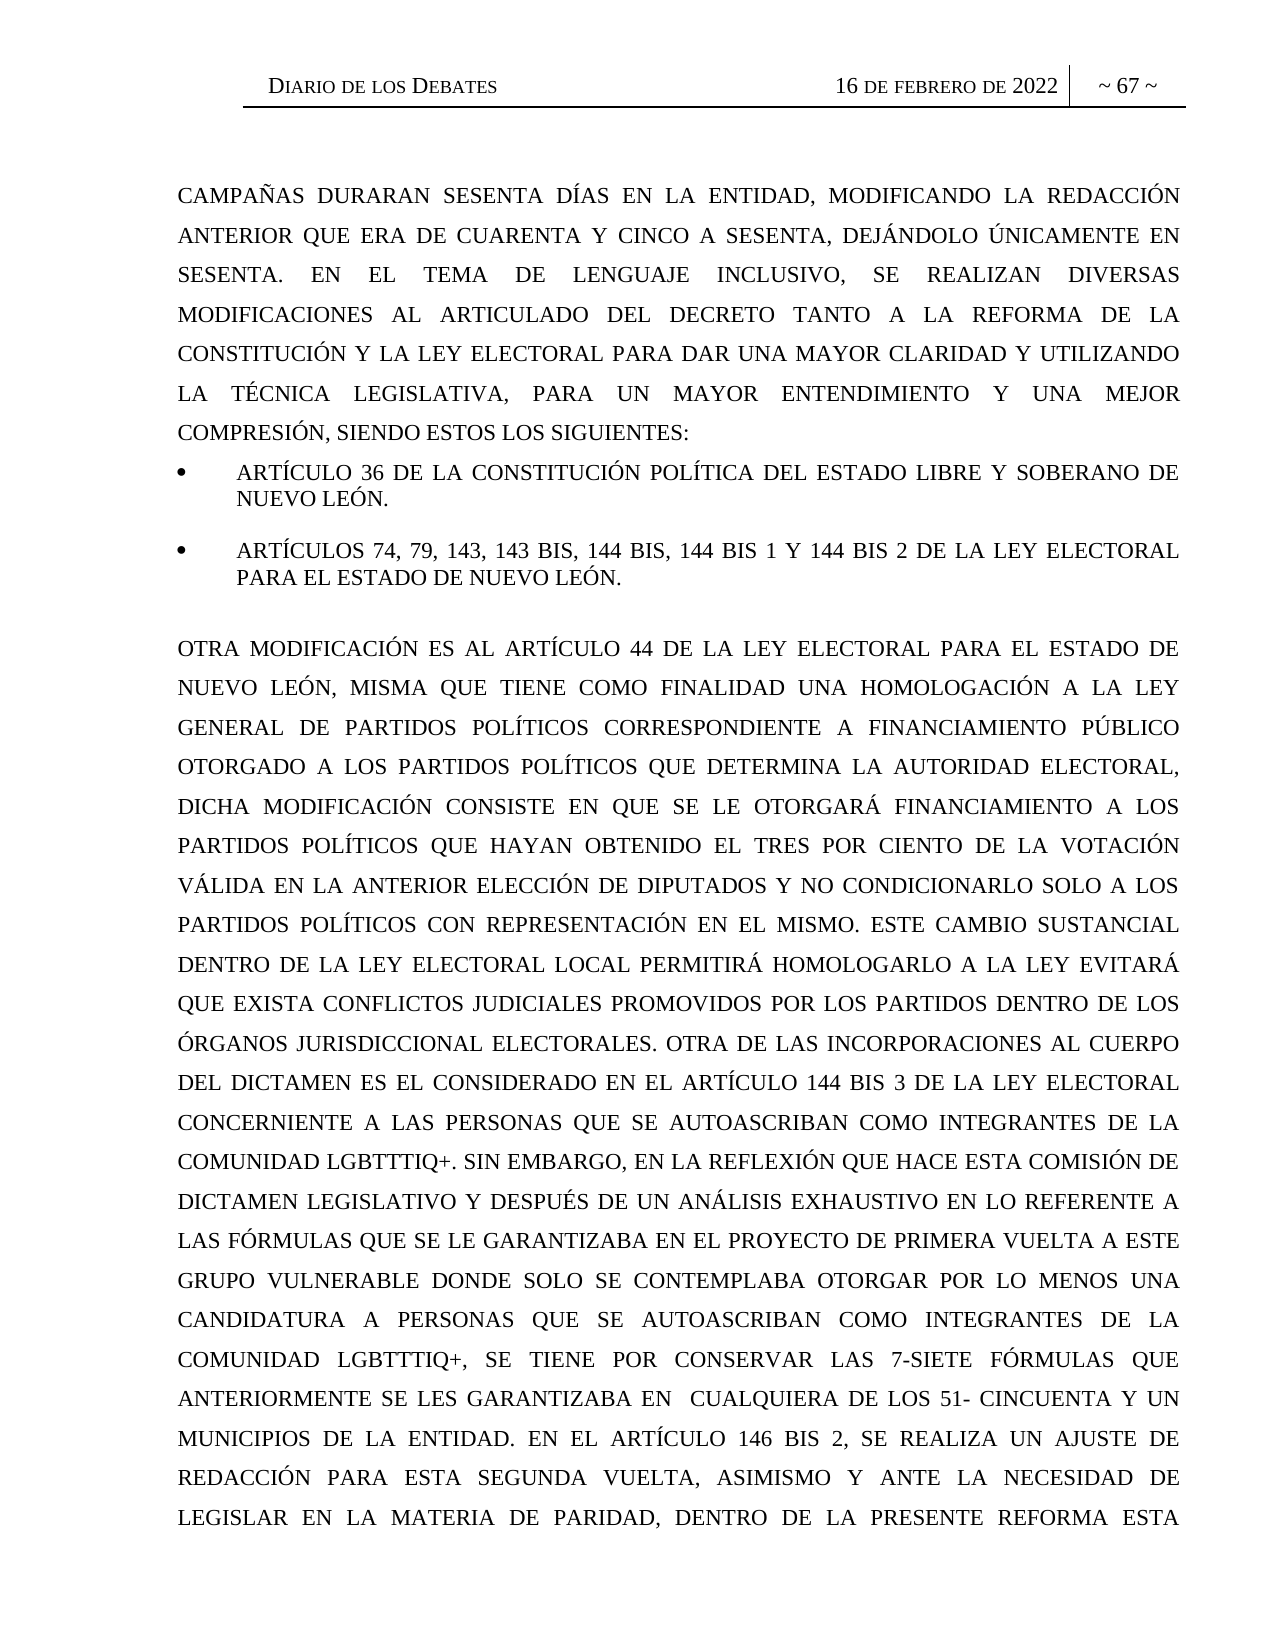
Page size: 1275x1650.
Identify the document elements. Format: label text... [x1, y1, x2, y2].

list ARTÍCULO 36 DE LA CONSTITUCIÓN POLÍTICA DEL ESTADO LIBRE Y SOBERANO DE NUEVO LEÓN. [177, 458, 1181, 511]
list ARTÍCULOS 74, 79, 143, 143 BIS, 144 BIS, 144 BIS 1 Y 144 BIS 2 DE LA LEY ELECTORAL PARA EL ESTADO DE NUEVO LEÓN. [177, 538, 1181, 590]
